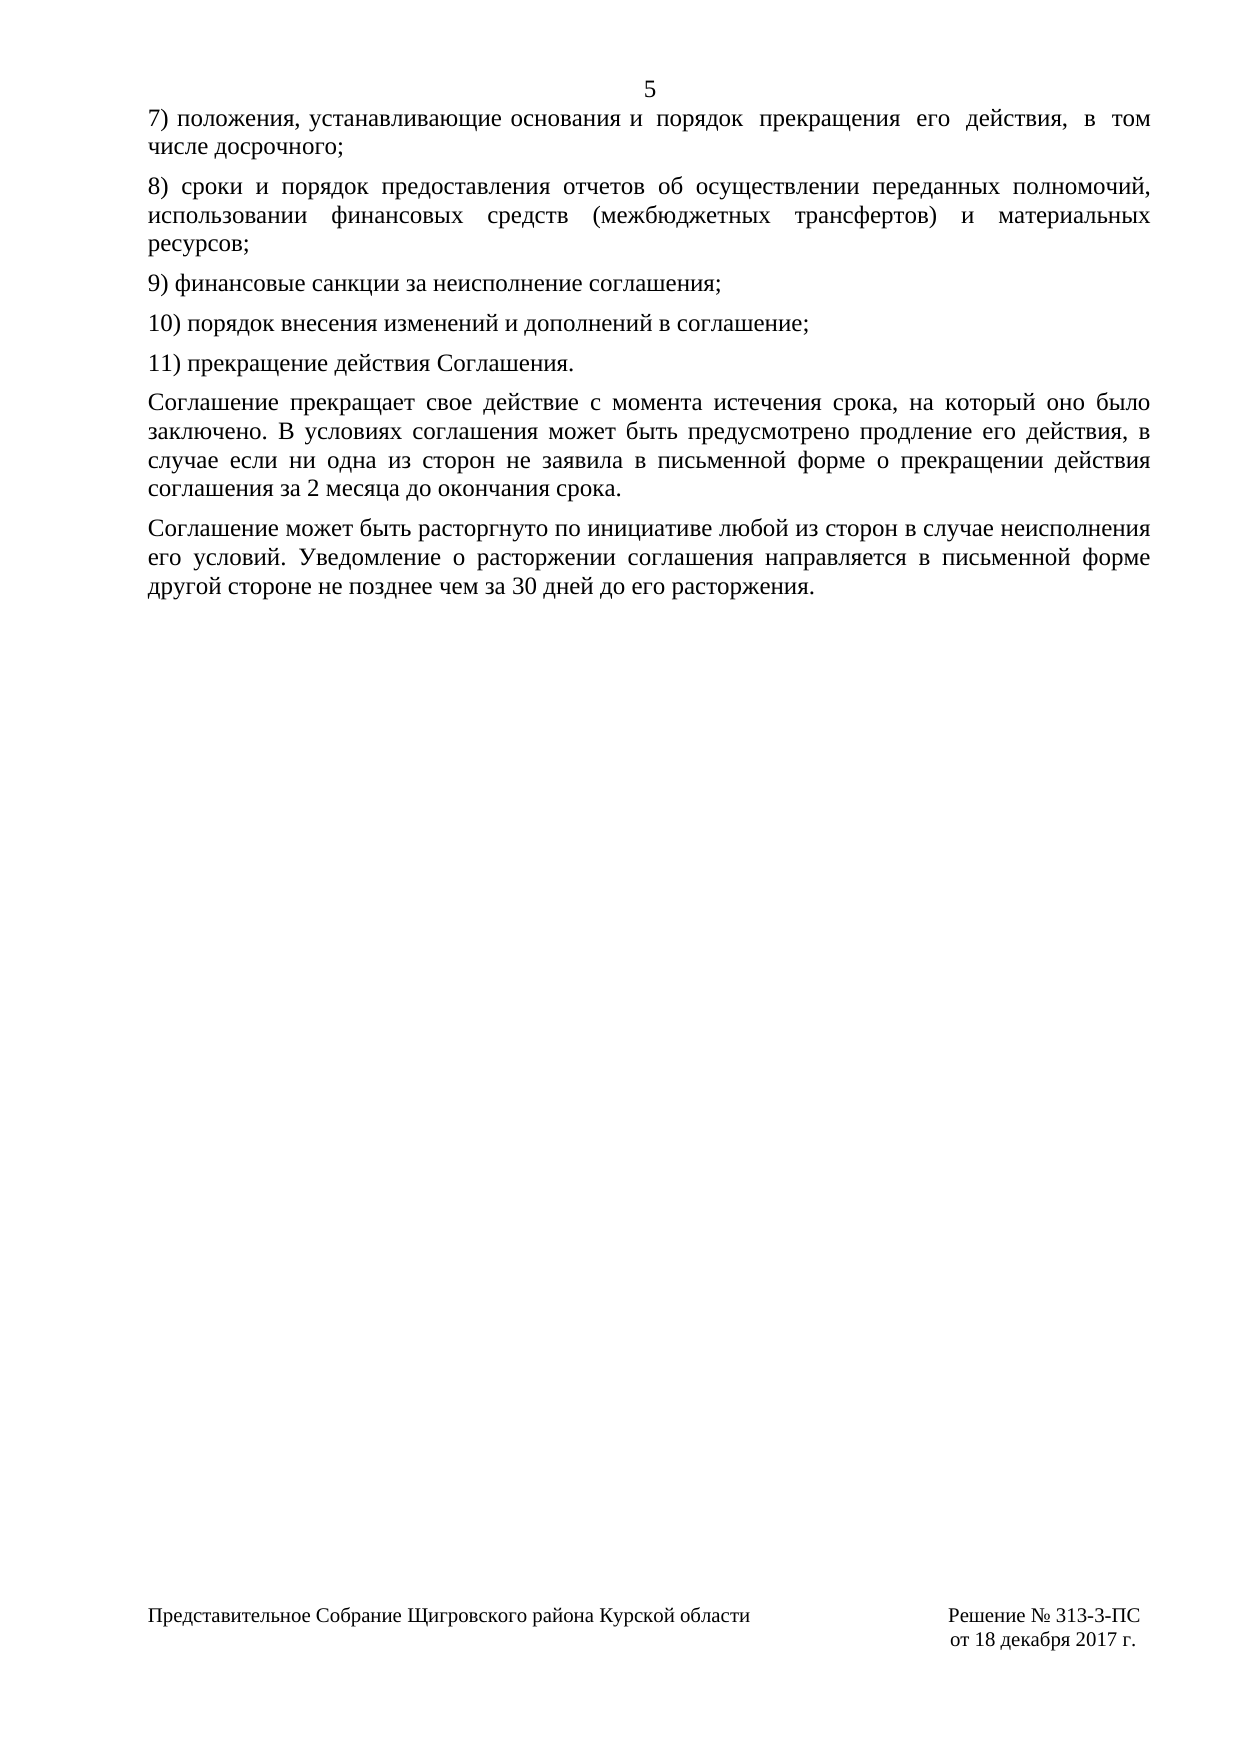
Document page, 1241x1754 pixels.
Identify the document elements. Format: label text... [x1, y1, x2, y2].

text 9) финансовые санкции за неисполнение соглашения; [148, 268, 1152, 297]
text Соглашение прекращает свое действие с момента истечения срока, на который оно было заключено. В условиях соглашения может быть предусмотрено продление его действия, в случае если ни одна из сторон не заявила в письменной форме о прекращении действия соглашения за 2 месяца до окончания срока. [148, 387, 1152, 502]
text 10) порядок внесения изменений и дополнений в соглашение; [148, 308, 1152, 337]
text 11) прекращение действия Соглашения. [148, 348, 1152, 376]
text 8) сроки и порядок предоставления отчетов об осуществлении переданных полномочий, использовании финансовых средств (межбюджетных трансфертов) и материальных ресурсов; [148, 171, 1152, 257]
text Соглашение может быть расторгнуто по инициативе любой из сторон в случае неисполнения его условий. Уведомление о расторжении соглашения направляется в письменной форме другой стороне не позднее чем за 30 дней до его расторжения. [148, 513, 1152, 599]
text 7) положения, устанавливающие основания и порядок прекращения его действия, в том числе досрочного; [148, 103, 1152, 160]
